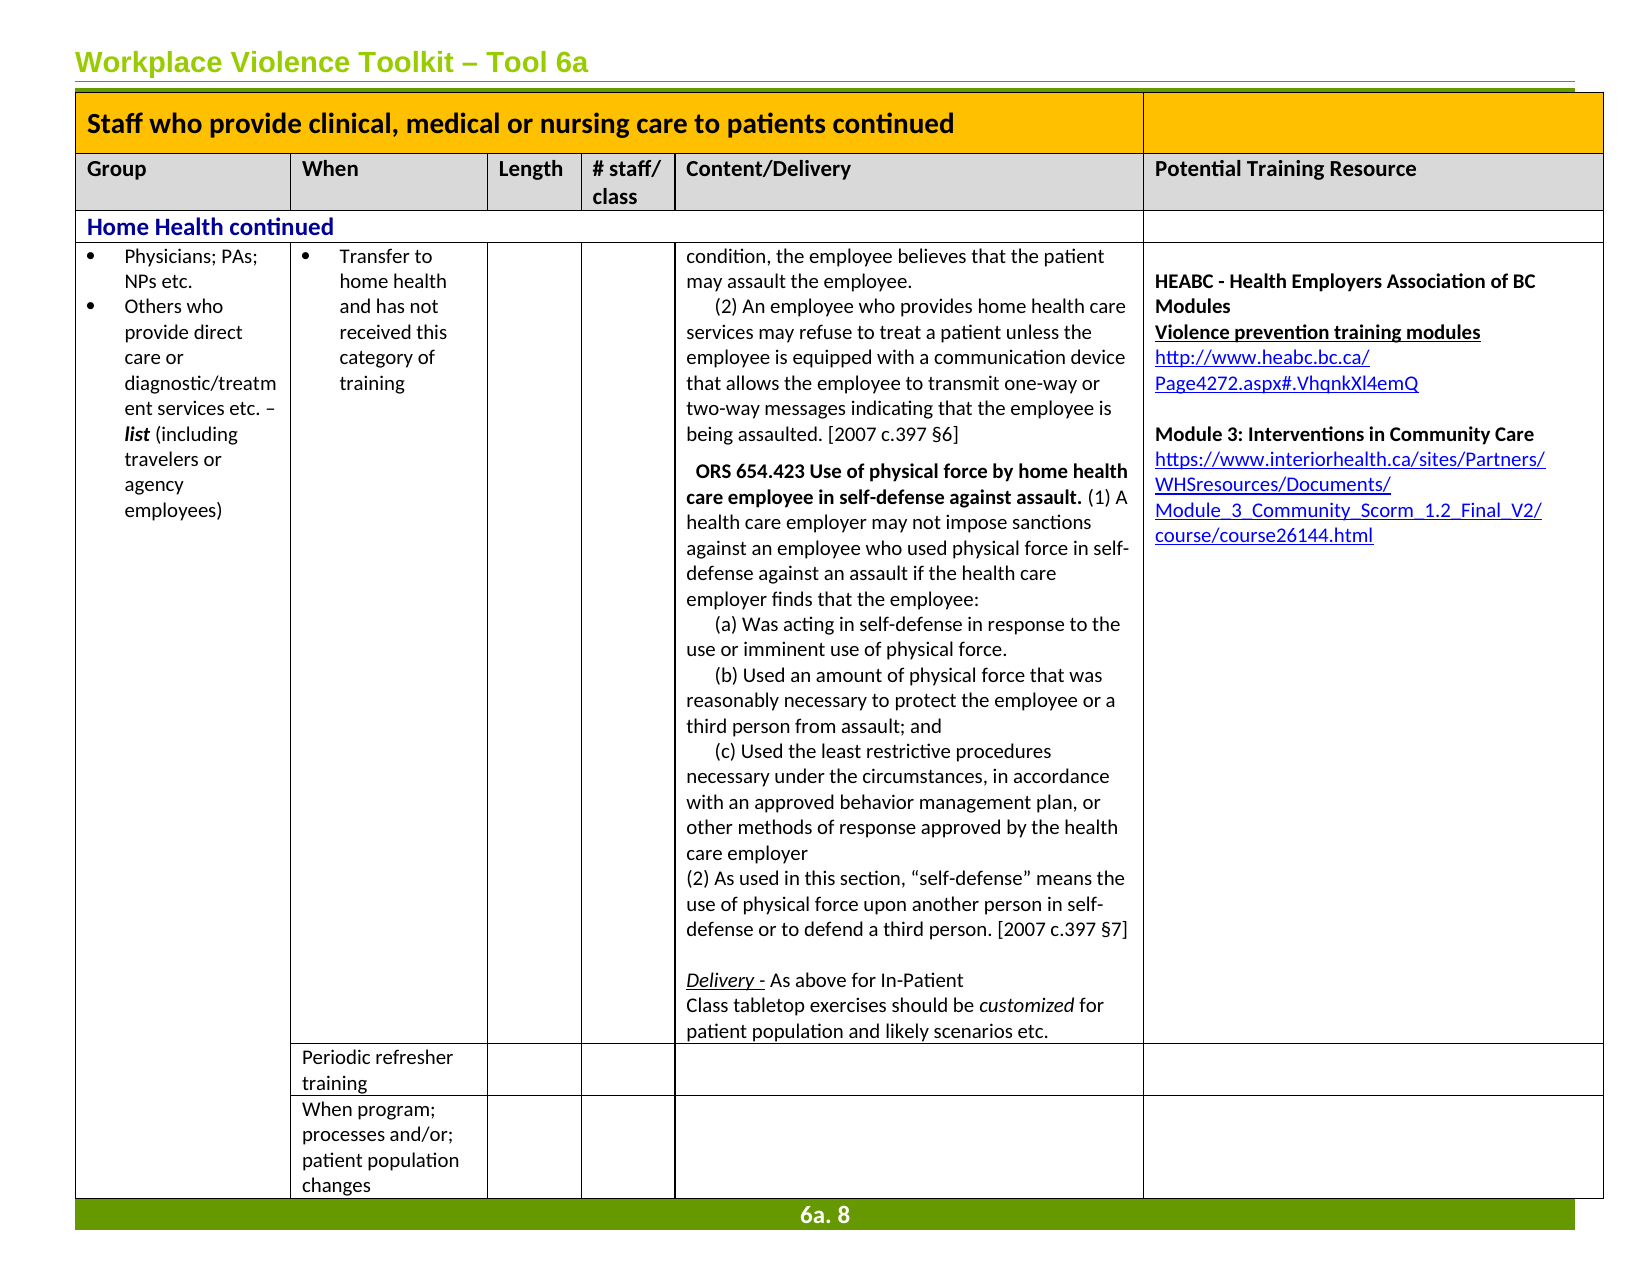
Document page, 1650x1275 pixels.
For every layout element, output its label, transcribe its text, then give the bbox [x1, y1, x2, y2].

table_cell [582, 243, 674, 1043]
table_cell [488, 243, 581, 1043]
table_cell Transfer to home health and has not received this category of training [291, 243, 487, 1043]
table_cell [1144, 1044, 1603, 1095]
table_cell [1144, 93, 1603, 153]
table_cell Physicians; PAs; NPs etc. Others who provide direct care or diagnostic/treatment services etc. – list (including travelers or agency employees) [76, 243, 290, 1198]
table_cell condition, the employee believes that the patient may assault the employee. (2) An employee who provides home health care services may refuse to treat a patient unless the employee is equipped with a communication device that allows the employee to transmit one-way or two-way messages indicating that the employee is being assaulted. [2007 c.397 §6] ORS 654.423 Use of physical force by home health care employee in self-defense against assault. (1) A health care employer may not impose sanctions against an employee who used physical force in self-defense against an assault if the health care employer finds that the employee: (a) Was acting in self-defense in response to the use or imminent use of physical force. (b) Used an amount of physical force that was reasonably necessary to protect the employee or a third person from assault; and (c) Used the least restrictive procedures necessary under the circumstances, in accordance with an approved behavior management plan, or other methods of response approved by the health care employer (2) As used in this section, “self-defense” means the use of physical force upon another person in self-defense or to defend a third person. [2007 c.397 §7] Delivery - As above for In-Patient Class tabletop exercises should be customized for patient population and likely scenarios etc. [676, 243, 1143, 1043]
table_cell # staff/ class [582, 154, 674, 210]
table_cell Staff who provide clinical, medical or nursing care to patients continued [76, 93, 1143, 153]
table_cell HEABC - Health Employers Association of BC Modules Violence prevention training modules http://www.heabc.bc.ca/Page4272.aspx#.VhqnkXl4emQ Module 3: Interventions in Community Care https://www.interiorhealth.ca/sites/Partners/WHSresources/Documents/Module_3_Community_Scorm_1.2_Final_V2/course/course26144.html [1144, 243, 1603, 1043]
table_cell Potential Training Resource [1144, 154, 1603, 210]
table_cell [676, 1044, 1143, 1095]
table_cell [676, 1096, 1143, 1198]
table_cell Group [76, 154, 290, 210]
table_cell [582, 1044, 674, 1095]
table_cell Content/Delivery [676, 154, 1143, 210]
table_cell [1144, 211, 1603, 242]
table_cell Home Health continued [76, 211, 1143, 242]
table_cell Periodic refresher training [291, 1044, 487, 1095]
table_cell [582, 1096, 674, 1198]
table_cell Length [488, 154, 581, 210]
table_cell [488, 1096, 581, 1198]
table_cell When program; processes and/or; patient population changes [291, 1096, 487, 1198]
table_cell [488, 1044, 581, 1095]
table_cell When [291, 154, 487, 210]
table_cell [1144, 1096, 1603, 1198]
